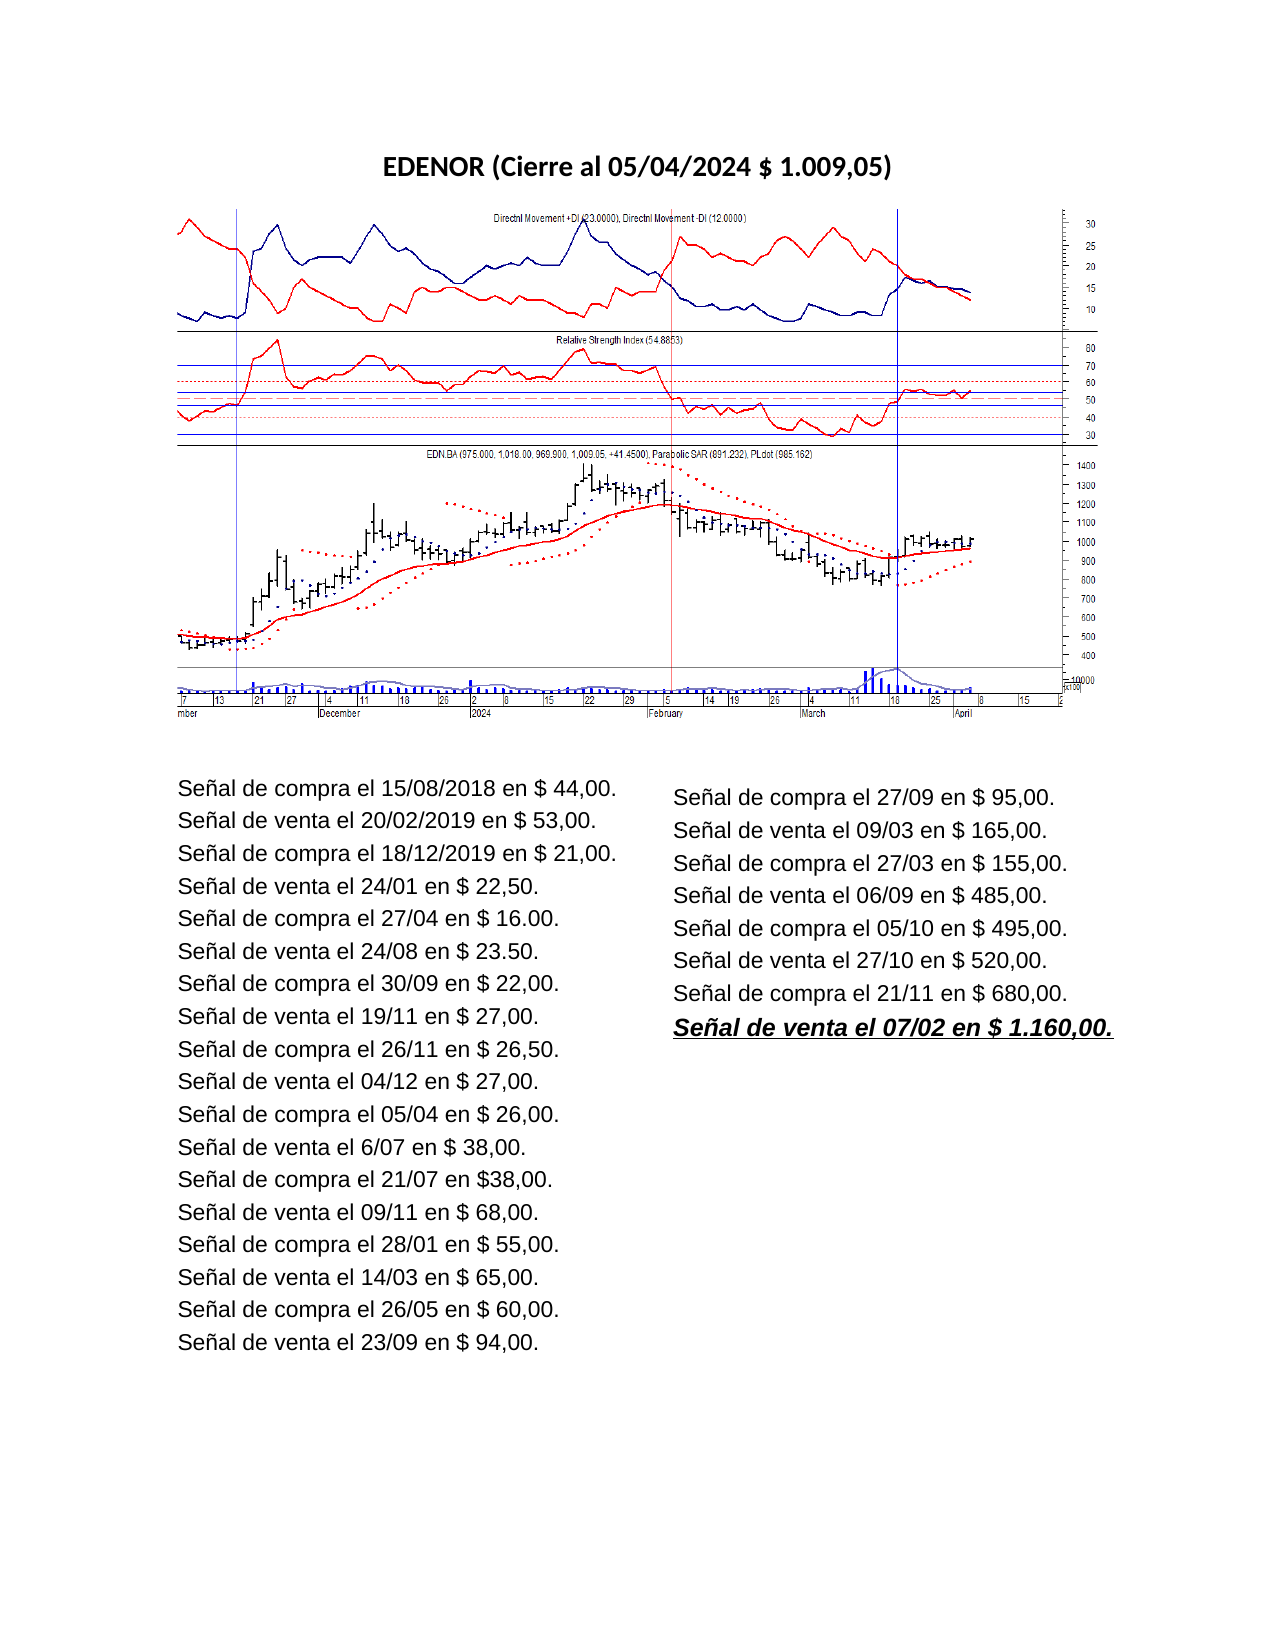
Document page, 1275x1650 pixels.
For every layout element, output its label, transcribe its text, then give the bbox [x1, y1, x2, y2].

subtitle Señal de venta el 20/02/2019 en $ 53,00. [177, 807, 657, 834]
subtitle Señal de compra el 26/05 en $ 60,00. [177, 1296, 1098, 1323]
subtitle Señal de venta el 6/07 en $ 38,00. [177, 1133, 657, 1160]
text EDENOR (Cierre al 05/04/2024 $ 1.009,05) [177, 148, 1098, 183]
subtitle Señal de venta el 04/12 en $ 27,00. [177, 1068, 657, 1094]
subtitle Señal de compra el 27/04 en $ 16.00. [177, 905, 657, 932]
subtitle Señal de compra el 26/11 en $ 26,50. [177, 1036, 657, 1062]
subtitle Señal de venta el 19/11 en $ 27,00. [177, 1003, 657, 1029]
subtitle Señal de venta el 23/09 en $ 94,00. [177, 1329, 1098, 1355]
subtitle Señal de venta el 14/03 en $ 65,00. [177, 1264, 1098, 1290]
subtitle Señal de compra el 18/12/2019 en $ 21,00. [177, 840, 657, 866]
subtitle Señal de compra el 05/04 en $ 26,00. [177, 1101, 657, 1127]
subtitle Señal de venta el 09/11 en $ 68,00. [177, 1199, 657, 1225]
subtitle Señal de venta el 24/01 en $ 22,50. [177, 873, 657, 899]
subtitle Señal de compra el 30/09 en $ 22,00. [177, 970, 657, 997]
picture [177, 209, 1098, 718]
subtitle Señal de venta el 24/08 en $ 23.50. [177, 938, 657, 964]
subtitle Señal de compra el 21/07 en $38,00. [177, 1166, 657, 1192]
subtitle Señal de compra el 28/01 en $ 55,00. [177, 1231, 657, 1258]
subtitle Señal de compra el 15/08/2018 en $ 44,00. [177, 775, 1098, 801]
